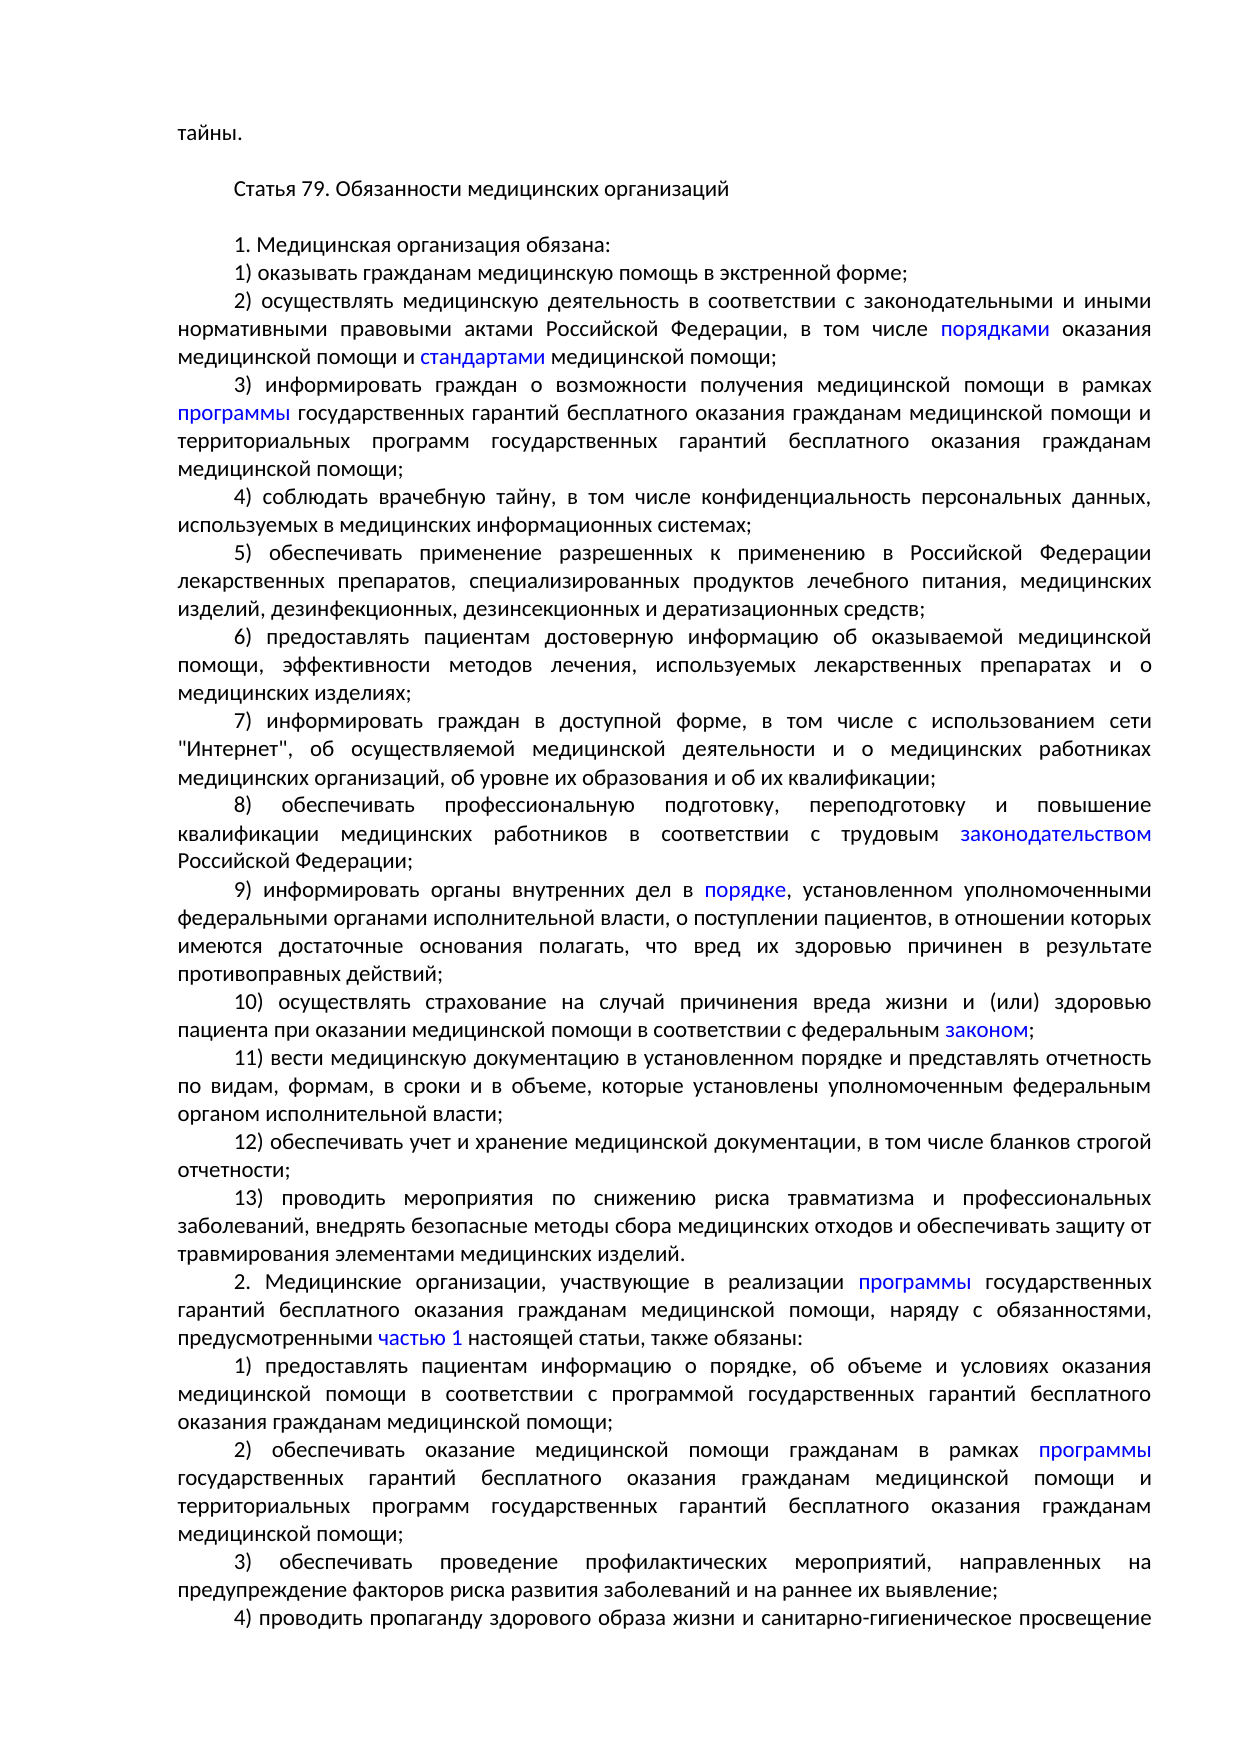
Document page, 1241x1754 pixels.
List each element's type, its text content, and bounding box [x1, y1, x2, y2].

text 5) обеспечивать применение разрешенных к применению в Российской Федерации лекарственных препаратов, специализированных продуктов лечебного питания, медицинских изделий, дезинфекционных, дезинсекционных и дератизационных средств; [177, 538, 1152, 622]
text 1. Медицинская организация обязана: [177, 230, 1152, 258]
text 13) проводить мероприятия по снижению риска травматизма и профессиональных заболеваний, внедрять безопасные методы сбора медицинских отходов и обеспечивать защиту от травмирования элементами медицинских изделий. [177, 1183, 1152, 1267]
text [177, 1603, 1152, 1631]
text 2. Медицинские организации, участвующие в реализации программы государственных гарантий бесплатного оказания гражданам медицинской помощи, наряду с обязанностями, предусмотренными частью 1 настоящей статьи, также обязаны: [177, 1267, 1152, 1351]
text 7) информировать граждан в доступной форме, в том числе с использованием сети "Интернет", об осуществляемой медицинской деятельности и о медицинских работниках медицинских организаций, об уровне их образования и об их квалификации; [177, 707, 1152, 791]
text 4) соблюдать врачебную тайну, в том числе конфиденциальность персональных данных, используемых в медицинских информационных системах; [177, 482, 1152, 538]
text 1) предоставлять пациентам информацию о порядке, об объеме и условиях оказания медицинской помощи в соответствии с программой государственных гарантий бесплатного оказания гражданам медицинской помощи; [177, 1351, 1152, 1435]
text 2) обеспечивать оказание медицинской помощи гражданам в рамках программы государственных гарантий бесплатного оказания гражданам медицинской помощи и территориальных программ государственных гарантий бесплатного оказания гражданам медицинской помощи; [177, 1435, 1152, 1547]
text 9) информировать органы внутренних дел в порядке, установленном уполномоченными федеральными органами исполнительной власти, о поступлении пациентов, в отношении которых имеются достаточные основания полагать, что вред их здоровью причинен в результате противоправных действий; [177, 875, 1152, 987]
text 3) информировать граждан о возможности получения медицинской помощи в рамках программы государственных гарантий бесплатного оказания гражданам медицинской помощи и территориальных программ государственных гарантий бесплатного оказания гражданам медицинской помощи; [177, 370, 1152, 482]
text 11) вести медицинскую документацию в установленном порядке и представлять отчетность по видам, формам, в сроки и в объеме, которые установлены уполномоченным федеральным органом исполнительной власти; [177, 1043, 1152, 1127]
text Статья 79. Обязанности медицинских организаций [177, 174, 1152, 202]
text 3) обеспечивать проведение профилактических мероприятий, направленных на предупреждение факторов риска развития заболеваний и на раннее их выявление; [177, 1547, 1152, 1603]
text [177, 118, 1152, 146]
text 1) оказывать гражданам медицинскую помощь в экстренной форме; [177, 258, 1152, 286]
text 2) осуществлять медицинскую деятельность в соответствии с законодательными и иными нормативными правовыми актами Российской Федерации, в том числе порядками оказания медицинской помощи и стандартами медицинской помощи; [177, 286, 1152, 370]
text 6) предоставлять пациентам достоверную информацию об оказываемой медицинской помощи, эффективности методов лечения, используемых лекарственных препаратах и о медицинских изделиях; [177, 622, 1152, 707]
text 8) обеспечивать профессиональную подготовку, переподготовку и повышение квалификации медицинских работников в соответствии с трудовым законодательством Российской Федерации; [177, 791, 1152, 875]
text 10) осуществлять страхование на случай причинения вреда жизни и (или) здоровью пациента при оказании медицинской помощи в соответствии с федеральным законом; [177, 987, 1152, 1043]
text 12) обеспечивать учет и хранение медицинской документации, в том числе бланков строгой отчетности; [177, 1127, 1152, 1183]
